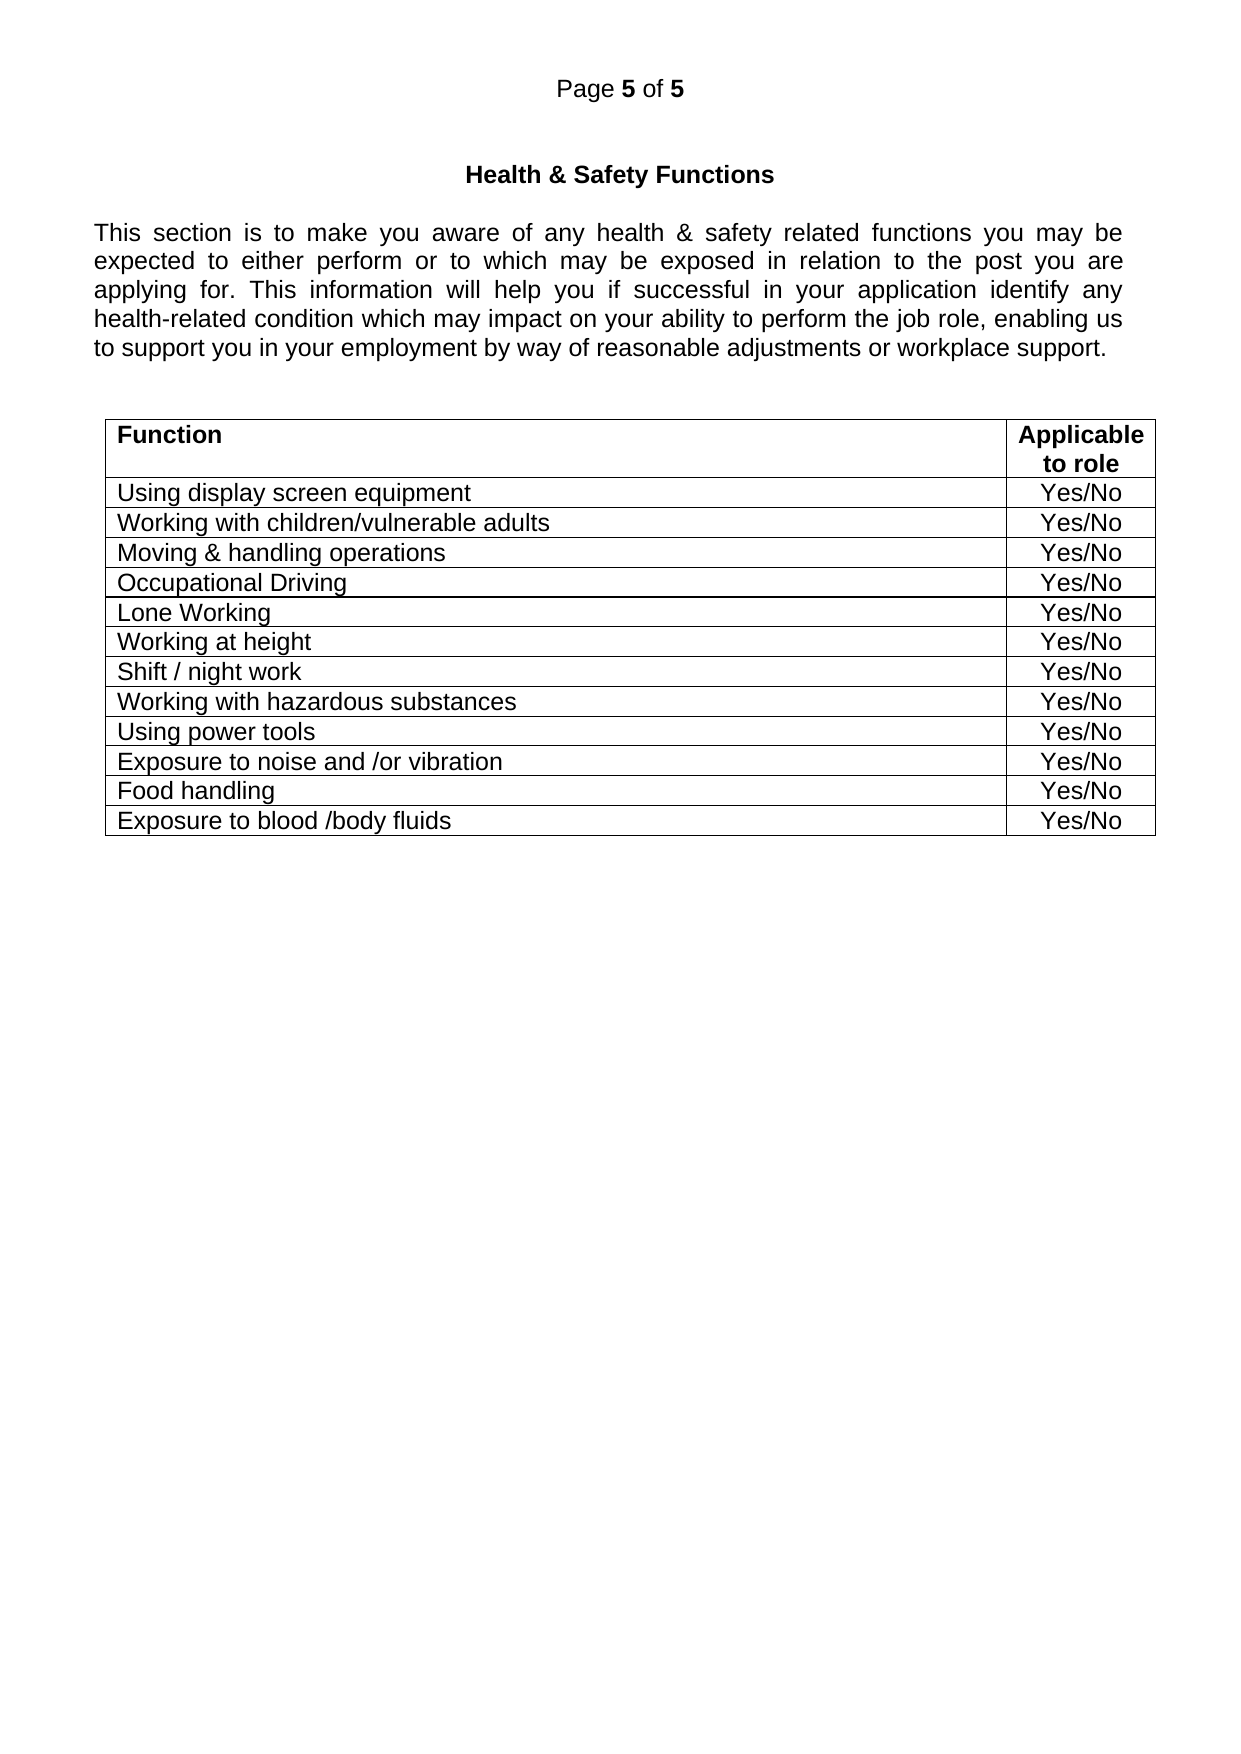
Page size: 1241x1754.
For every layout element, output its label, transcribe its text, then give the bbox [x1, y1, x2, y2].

title This section is to make you aware of any health & safety related functions you may be expected to either perform or to which may be exposed in relation to the post you are applying for. This information will help you if successful in your application identify any health-related condition which may impact on your ability to perform the job role, enabling us to support you in your employment by way of reasonable adjustments or workplace support. [94, 217, 1125, 361]
table_cell Exposure to blood /body fluids [106, 806, 1006, 835]
table_cell Lone Working [106, 598, 1006, 626]
table_cell Exposure to noise and /or vibration [106, 746, 1006, 775]
table_cell Yes/No [1007, 598, 1155, 626]
table_header Applicable to role [1007, 420, 1155, 477]
table_cell Yes/No [1007, 478, 1155, 507]
title Health & Safety Functions [187, 160, 1053, 189]
table_cell Using power tools [106, 717, 1006, 745]
table_cell Yes/No [1007, 687, 1155, 716]
table_cell Moving & handling operations [106, 538, 1006, 567]
table_cell Yes/No [1007, 806, 1155, 835]
table_cell Yes/No [1007, 508, 1155, 537]
table_cell Yes/No [1007, 717, 1155, 745]
table_cell Working with hazardous substances [106, 687, 1006, 716]
table_cell Yes/No [1007, 776, 1155, 805]
table_cell Food handling [106, 776, 1006, 805]
table_header Function [106, 420, 1006, 477]
table_cell Shift / night work [106, 657, 1006, 686]
table_cell Yes/No [1007, 746, 1155, 775]
table_cell Yes/No [1007, 627, 1155, 656]
table_cell Using display screen equipment [106, 478, 1006, 507]
table_cell Occupational Driving [106, 568, 1006, 596]
table_cell Yes/No [1007, 657, 1155, 686]
table_cell Working with children/vulnerable adults [106, 508, 1006, 537]
table_cell Working at height [106, 627, 1006, 656]
table_cell Yes/No [1007, 568, 1155, 596]
table_cell Yes/No [1007, 538, 1155, 567]
